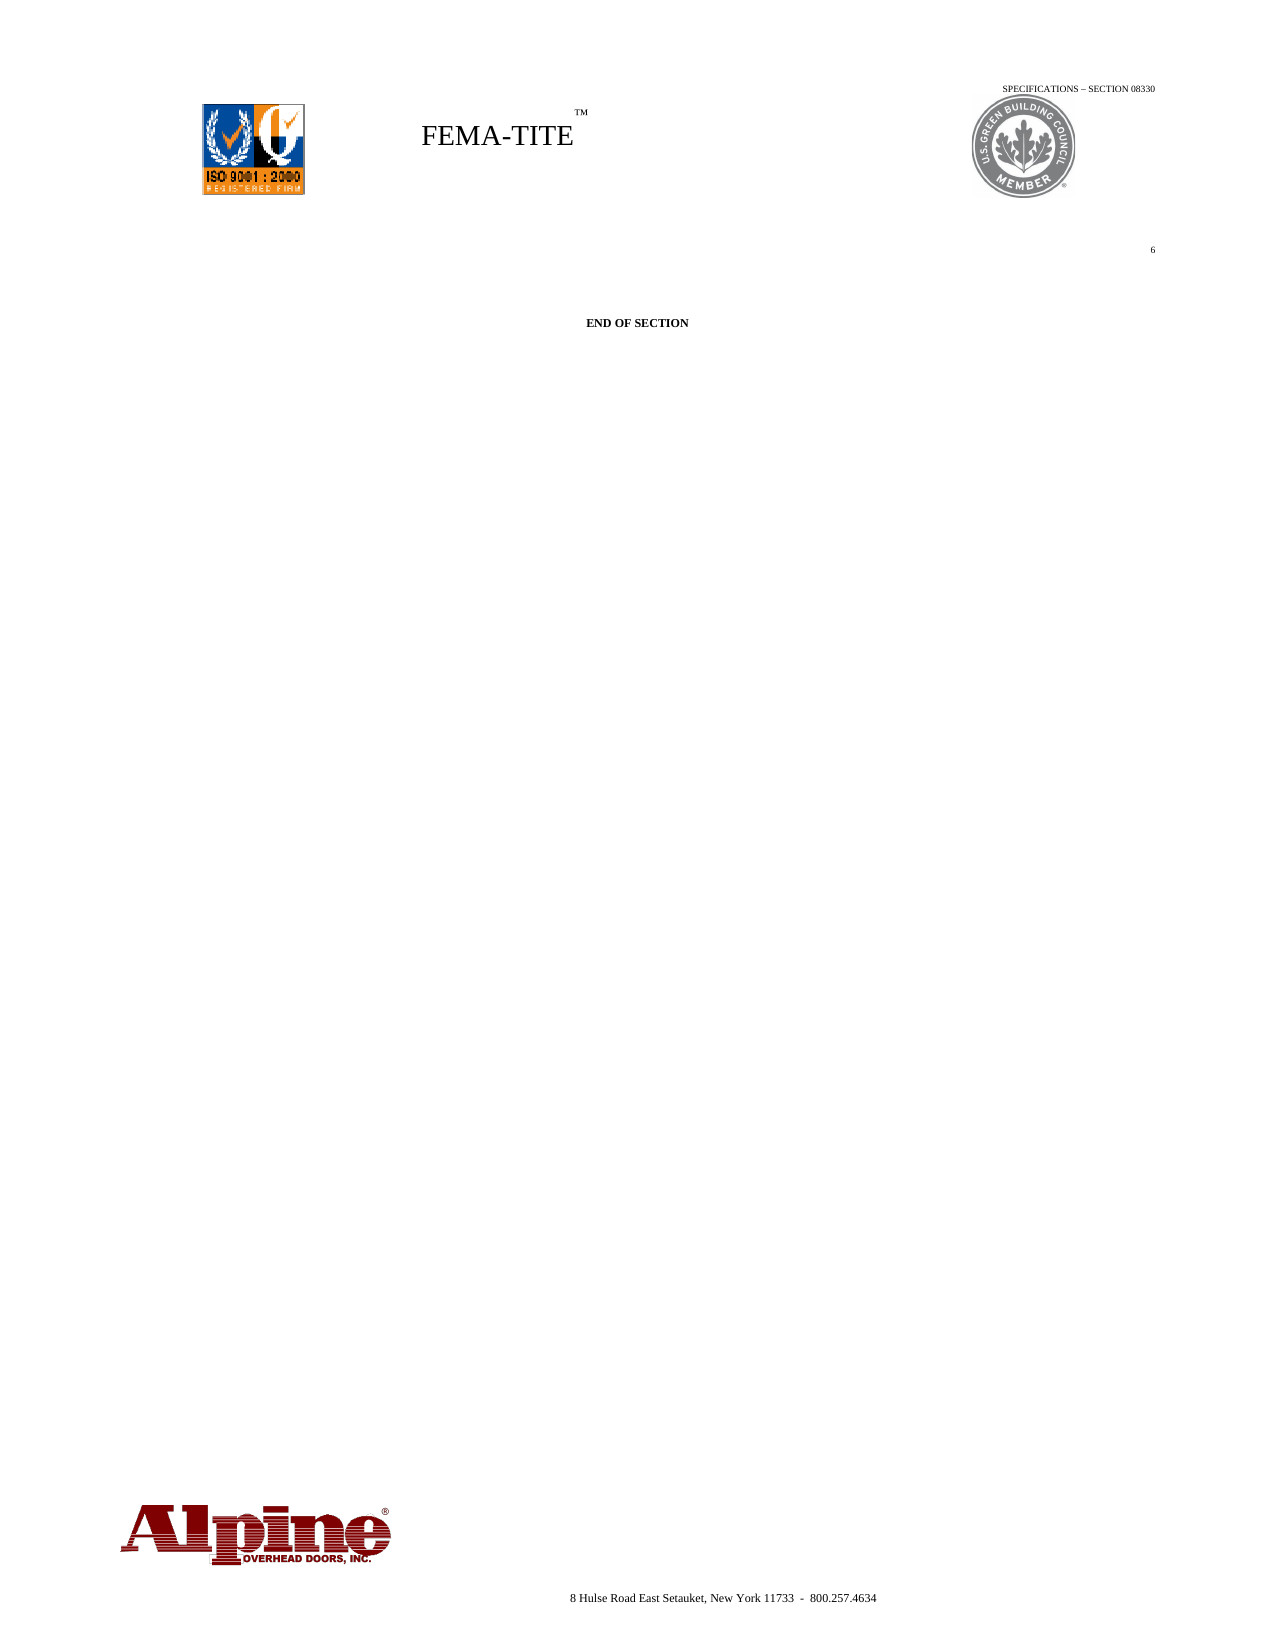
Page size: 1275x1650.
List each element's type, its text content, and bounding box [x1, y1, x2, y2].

picture [199, 103, 311, 198]
text END OF SECTION [120, 306, 1155, 330]
picture [120, 1505, 394, 1575]
picture [971, 94, 1075, 198]
